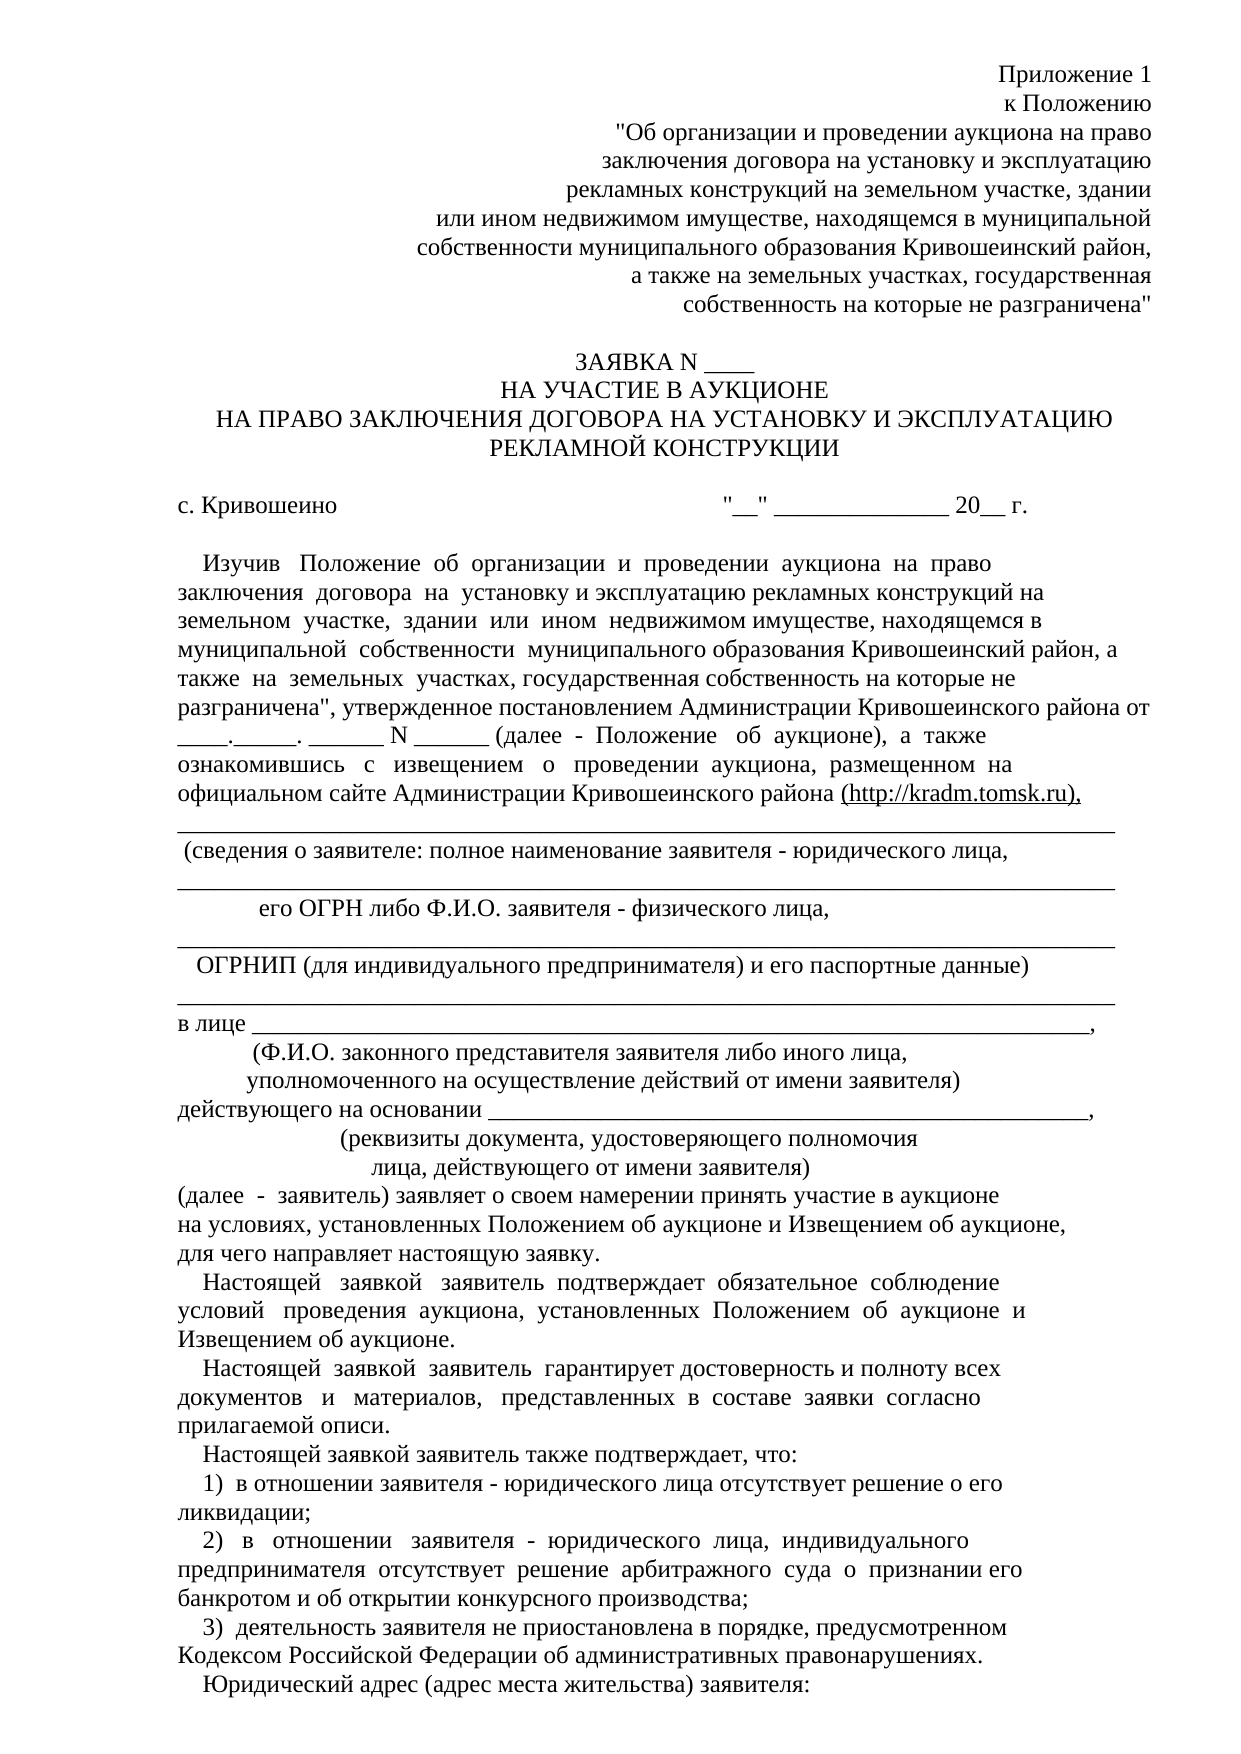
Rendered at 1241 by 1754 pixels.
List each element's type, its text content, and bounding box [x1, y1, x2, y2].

text официальном сайте Администрации Кривошеинского района (http://kradm.tomsk.ru), [177, 778, 1152, 807]
text Извещением об аукционе. [177, 1324, 1152, 1353]
text прилагаемой описи. [177, 1410, 1152, 1439]
text ___________________________________________________________________________ [177, 979, 1152, 1008]
text собственности муниципального образования Кривошеинский район, [177, 232, 1152, 260]
text (Ф.И.О. законного представителя заявителя либо иного лица, [177, 1037, 1152, 1065]
text ____._____. ______ N ______ (далее - Положение об аукционе), а также [177, 720, 1152, 749]
text НА УЧАСТИЕ В АУКЦИОНЕ [177, 375, 1152, 404]
text РЕКЛАМНОЙ КОНСТРУКЦИИ [177, 433, 1152, 462]
text Изучив Положение об организации и проведении аукциона на право [177, 548, 1152, 577]
text заключения договора на установку и эксплуатацию [177, 145, 1152, 174]
text Настоящей заявкой заявитель подтверждает обязательное соблюдение [177, 1267, 1152, 1295]
text лица, действующего от имени заявителя) [177, 1152, 1152, 1180]
text "Об организации и проведении аукциона на право [177, 117, 1152, 145]
text ___________________________________________________________________________ [177, 922, 1152, 950]
text Кодексом Российской Федерации об административных правонарушениях. [177, 1640, 1152, 1669]
text 3) деятельность заявителя не приостановлена в порядке, предусмотренном [177, 1612, 1152, 1640]
text ликвидации; [177, 1497, 1152, 1525]
text с. Кривошеино "__" ______________ 20__ г. [177, 490, 1152, 519]
text (сведения о заявителе: полное наименование заявителя - юридического лица, [177, 835, 1152, 864]
text НА ПРАВО ЗАКЛЮЧЕНИЯ ДОГОВОРА НА УСТАНОВКУ И ЭКСПЛУАТАЦИЮ [177, 404, 1152, 433]
text (реквизиты документа, удостоверяющего полномочия [177, 1123, 1152, 1152]
text разграничена", утвержденное постановлением Администрации Кривошеинского района от [177, 692, 1152, 720]
text ОГРНИП (для индивидуального предпринимателя) и его паспортные данные) [177, 950, 1152, 979]
text его ОГРН либо Ф.И.О. заявителя - физического лица, [177, 893, 1152, 922]
text а также на земельных участках, государственная [177, 260, 1152, 289]
text ___________________________________________________________________________ [177, 864, 1152, 893]
text заключения договора на установку и эксплуатацию рекламных конструкций на [177, 577, 1152, 605]
text ___________________________________________________________________________ [177, 807, 1152, 835]
text на условиях, установленных Положением об аукционе и Извещением об аукционе, [177, 1209, 1152, 1238]
text действующего на основании ________________________________________________, [177, 1094, 1152, 1123]
text 1) в отношении заявителя - юридического лица отсутствует решение о его [177, 1468, 1152, 1497]
text в лице ___________________________________________________________________, [177, 1008, 1152, 1037]
text предпринимателя отсутствует решение арбитражного суда о признании его [177, 1554, 1152, 1583]
text Настоящей заявкой заявитель гарантирует достоверность и полноту всех [177, 1353, 1152, 1382]
text муниципальной собственности муниципального образования Кривошеинский район, а [177, 634, 1152, 663]
text Юридический адрес (адрес места жительства) заявителя: [177, 1669, 1152, 1698]
text или ином недвижимом имуществе, находящемся в муниципальной [177, 203, 1152, 232]
text документов и материалов, представленных в составе заявки согласно [177, 1382, 1152, 1410]
text условий проведения аукциона, установленных Положением об аукционе и [177, 1295, 1152, 1324]
text собственность на которые не разграничена" [177, 289, 1152, 318]
text ознакомившись с извещением о проведении аукциона, размещенном на [177, 749, 1152, 778]
text 2) в отношении заявителя - юридического лица, индивидуального [177, 1525, 1152, 1554]
text земельном участке, здании или ином недвижимом имуществе, находящемся в [177, 605, 1152, 634]
text (далее - заявитель) заявляет о своем намерении принять участие в аукционе [177, 1180, 1152, 1209]
text для чего направляет настоящую заявку. [177, 1238, 1152, 1267]
text ЗАЯВКА N ____ [177, 347, 1152, 375]
text Приложение 1 [177, 59, 1152, 88]
text к Положению [177, 88, 1152, 117]
text также на земельных участках, государственная собственность на которые не [177, 663, 1152, 692]
text рекламных конструкций на земельном участке, здании [177, 174, 1152, 203]
text уполномоченного на осуществление действий от имени заявителя) [177, 1065, 1152, 1094]
text банкротом и об открытии конкурсного производства; [177, 1583, 1152, 1612]
text Настоящей заявкой заявитель также подтверждает, что: [177, 1439, 1152, 1468]
